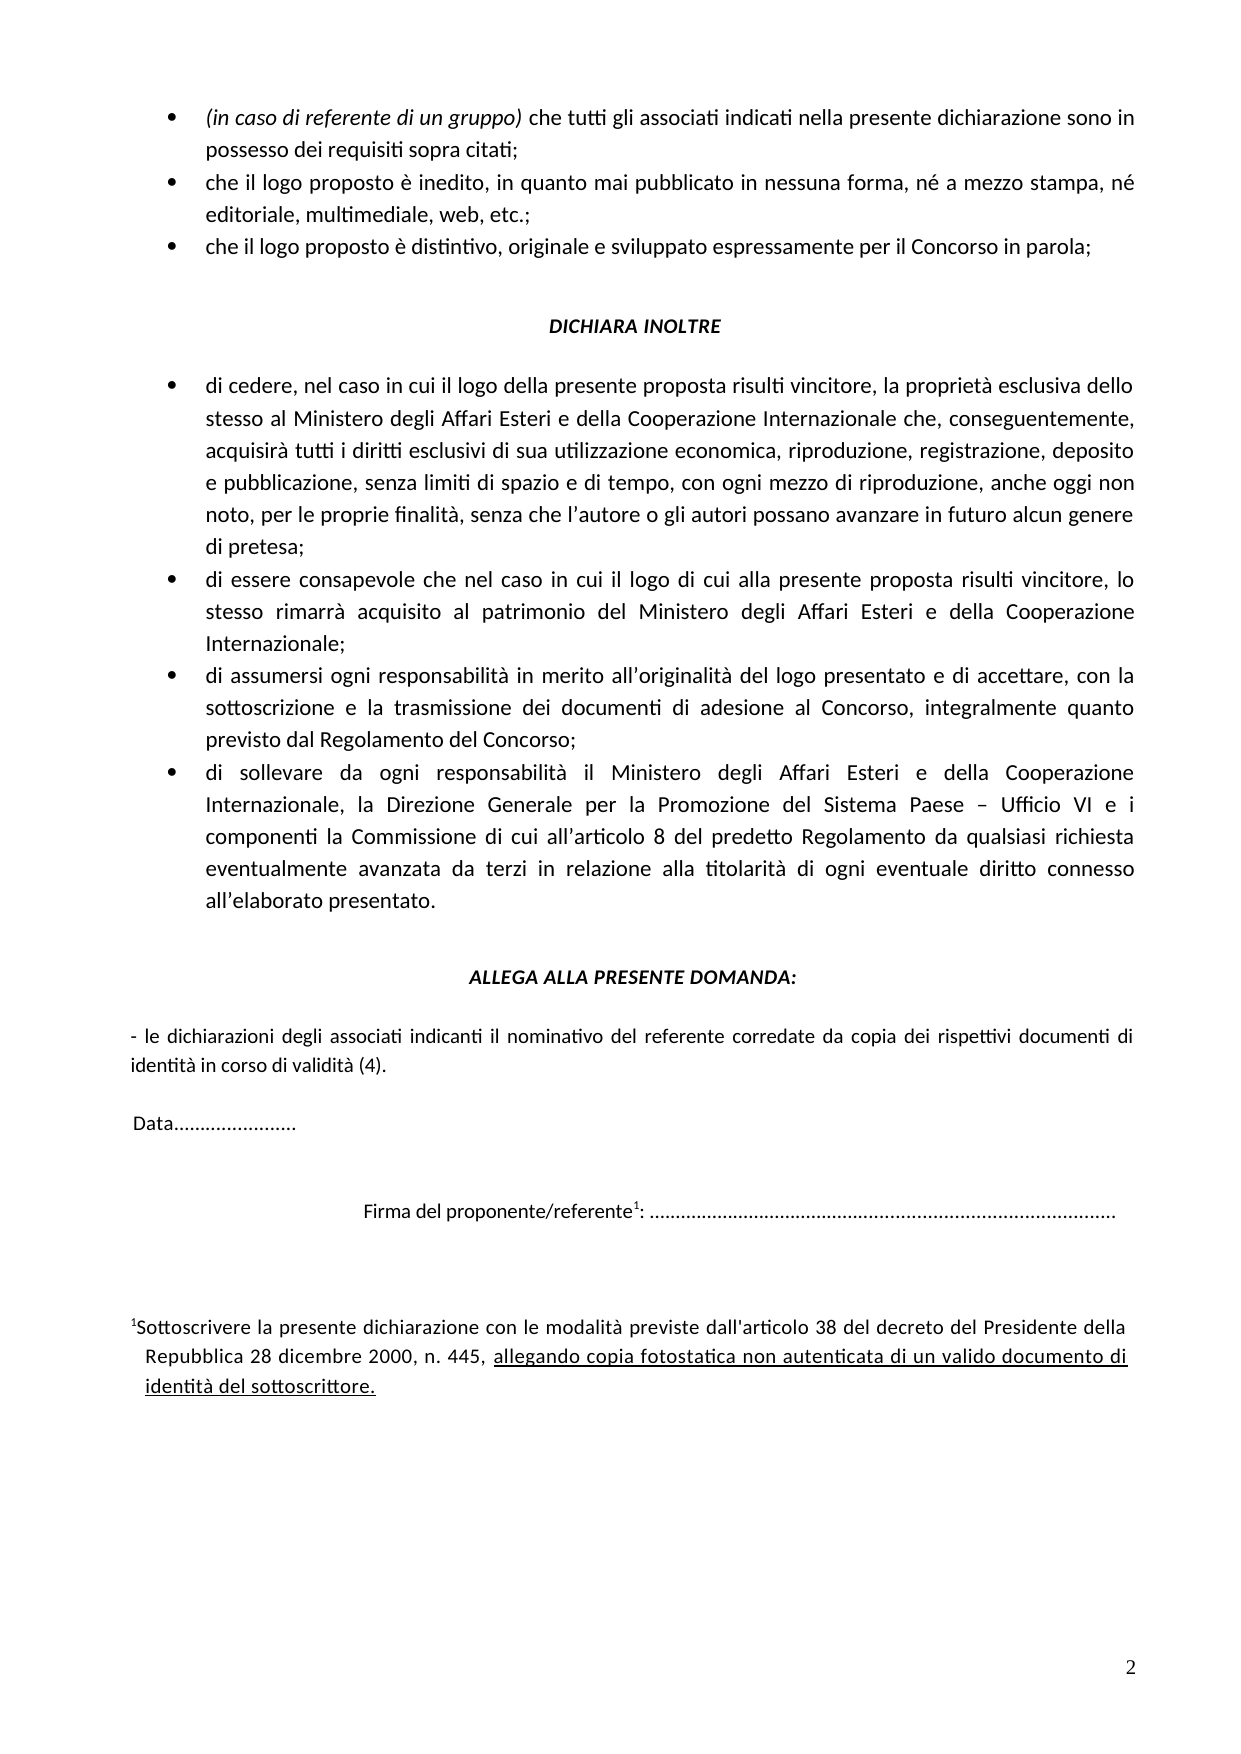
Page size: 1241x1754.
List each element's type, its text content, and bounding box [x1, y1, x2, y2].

list di assumersi ogni responsabilità in merito all’originalità del logo presentato e di accettare, con la sottoscrizione e la trasmissione dei documenti di adesione al Concorso, integralmente quanto previsto dal Regolamento del Concorso; [168, 661, 1136, 754]
text Firma del proponente/referente1: [363, 1198, 1136, 1223]
list di cedere, nel caso in cui il logo della presente proposta risulti vincitore, la proprietà esclusiva dello stesso al Ministero degli Affari Esteri e della Cooperazione Internazionale che, conseguentemente, acquisirà tutti i diritti esclusivi di sua utilizzazione economica, riproduzione, registrazione, deposito e pubblicazione, senza limiti di spazio e di tempo, con ogni mezzo di riproduzione, anche oggi non noto, per le proprie finalità, senza che l’autore o gli autori possano avanzare in futuro alcun genere di pretesa; [168, 372, 1136, 561]
text DICHIARA INOLTRE [168, 313, 1104, 339]
list che il logo proposto è inedito, in quanto mai pubblicato in nessuna forma, né a mezzo stampa, né editoriale, multimediale, web, etc.; [168, 168, 1136, 228]
text - le dichiarazioni degli associati indicanti il nominativo del referente corredate da copia dei rispettivi documenti di identità in corso di validità (4). [130, 1023, 1136, 1077]
text Data [133, 1110, 1136, 1136]
list di essere consapevole che nel caso in cui il logo di cui alla presente proposta risulti vincitore, lo stesso rimarrà acquisito al patrimonio del Ministero degli Affari Esteri e della Cooperazione Internazionale; [168, 565, 1136, 657]
list (in caso di referente di un gruppo) che tutti gli associati indicati nella presente dichiarazione sono in possesso dei requisiti sopra citati; [168, 103, 1136, 164]
text 1Sottoscrivere la presente dichiarazione con le modalità previste dall'articolo 38 del decreto del Presidente della Repubblica 28 dicembre 2000, n. 445, allegando copia fotostatica non autenticata di un valido documento di identità del sottoscrittore. [130, 1314, 1128, 1398]
list che il logo proposto è distintivo, originale e sviluppato espressamente per il Concorso in parola; [168, 232, 1136, 260]
text ALLEGA ALLA PRESENTE DOMANDA: [132, 964, 1136, 990]
list di sollevare da ogni responsabilità il Ministero degli Affari Esteri e della Cooperazione Internazionale, la Direzione Generale per la Promozione del Sistema Paese – Ufficio VI e i componenti la Commissione di cui all’articolo 8 del predetto Regolamento da qualsiasi richiesta eventualmente avanzata da terzi in relazione alla titolarità di ogni eventuale diritto connesso all’elaborato presentato. [168, 758, 1136, 914]
